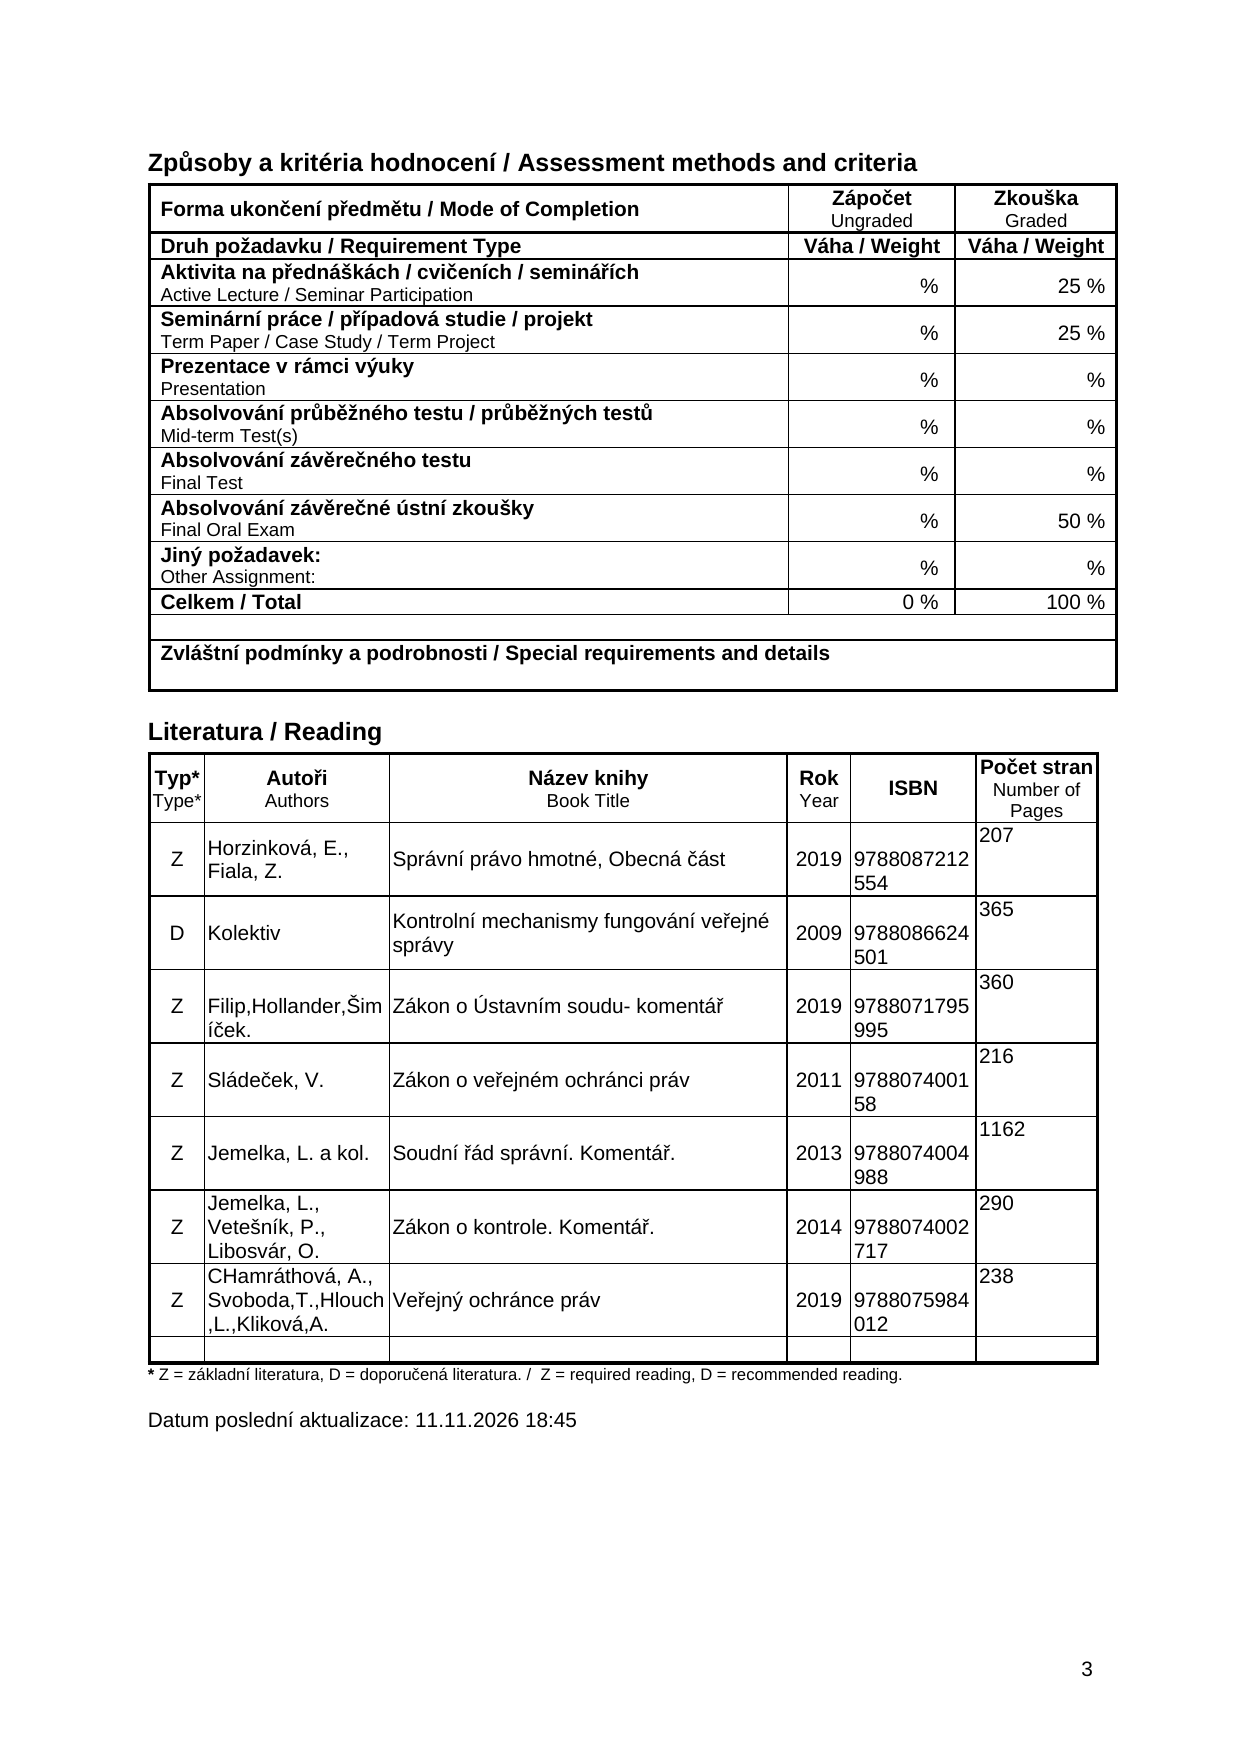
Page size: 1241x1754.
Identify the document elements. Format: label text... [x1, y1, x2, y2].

table_cell % [956, 354, 1115, 399]
table_header Typ* Type* [151, 755, 204, 822]
table_header Zápočet Ungraded [789, 186, 954, 231]
table_cell Zákon o veřejném ochránci práv [390, 1044, 786, 1116]
table_cell Z [151, 1264, 204, 1336]
table_cell Z [151, 823, 204, 895]
table_cell Správní právo hmotné, Obecná část [390, 823, 786, 895]
table_cell Kolektiv [205, 897, 389, 969]
table_cell CHamráthová, A., Svoboda,T.,Hlouch,L.,Kliková,A. [205, 1264, 389, 1336]
table_cell 2009 [788, 897, 850, 969]
table_cell [205, 1337, 389, 1361]
table_cell [788, 1337, 850, 1361]
table_cell 9788075984012 [851, 1264, 975, 1336]
table_cell Celkem / Total [151, 590, 788, 613]
table_cell % [789, 495, 954, 541]
table_cell D [151, 897, 204, 969]
text Literatura / Reading [148, 717, 1093, 745]
table_cell 25 % [956, 307, 1115, 352]
table_cell 290 [977, 1191, 1096, 1262]
table_cell 2019 [788, 970, 850, 1042]
table_cell Soudní řád správní. Komentář. [390, 1117, 786, 1189]
table_cell 9788074004988 [851, 1117, 975, 1189]
table_cell 1162 [977, 1117, 1096, 1189]
table_cell Veřejný ochránce práv [390, 1264, 786, 1336]
table_cell 216 [977, 1044, 1096, 1116]
table_cell 207 [977, 823, 1096, 895]
table_cell 50 % [956, 495, 1115, 541]
table_cell Kontrolní mechanismy fungování veřejné správy [390, 897, 786, 969]
table_cell Jemelka, L. a kol. [205, 1117, 389, 1189]
table_cell [977, 1337, 1096, 1361]
table_cell 2019 [788, 823, 850, 895]
text * Z = základní literatura, D = doporučená literatura. / Z = required reading, D = recommended reading. [148, 1365, 1093, 1384]
table_cell Zákon o Ústavním soudu- komentář [390, 970, 786, 1042]
table_cell Druh požadavku / Requirement Type [151, 234, 788, 258]
table_cell Z [151, 1044, 204, 1116]
table_header Zkouška Graded [956, 186, 1115, 231]
table_cell Absolvování závěrečné ústní zkoušky Final Oral Exam [151, 495, 788, 541]
table_cell Prezentace v rámci výuky Presentation [151, 354, 788, 399]
table_cell Zákon o kontrole. Komentář. [390, 1191, 786, 1262]
table_cell Z [151, 970, 204, 1042]
table_cell Absolvování průběžného testu / průběžných testů Mid-term Test(s) [151, 401, 788, 447]
table_cell 2014 [788, 1191, 850, 1262]
table_cell % [789, 448, 954, 494]
table_header Autoři Authors [205, 755, 389, 822]
table_cell 25 % [956, 260, 1115, 305]
table_cell Horzinková, E., Fiala, Z. [205, 823, 389, 895]
table_header Rok Year [788, 755, 850, 822]
table_cell 2019 [788, 1264, 850, 1336]
table_header ISBN [851, 755, 975, 822]
table_cell Váha / Weight [789, 234, 954, 258]
table_cell 9788071795995 [851, 970, 975, 1042]
table_cell % [789, 307, 954, 352]
table_cell Z [151, 1117, 204, 1189]
table_cell Zvláštní podmínky a podrobnosti / Special requirements and details [151, 641, 1115, 688]
table_cell Filip,Hollander,Šimíček. [205, 970, 389, 1042]
table_cell % [789, 542, 954, 588]
table_cell 238 [977, 1264, 1096, 1336]
table_cell Absolvování závěrečného testu Final Test [151, 448, 788, 494]
table_cell 0 % [789, 590, 954, 613]
table_header Název knihy Book Title [390, 755, 786, 822]
table_cell 100 % [956, 590, 1115, 613]
table_cell Sládeček, V. [205, 1044, 389, 1116]
table_cell % [789, 260, 954, 305]
table_cell 978807400158 [851, 1044, 975, 1116]
table_cell Aktivita na přednáškách / cvičeních / seminářích Active Lecture / Seminar Participation [151, 260, 788, 305]
table_cell [151, 615, 1115, 639]
text Datum poslední aktualizace: 9.2.2021 20:09 [148, 1408, 1093, 1432]
table_header Forma ukončení předmětu / Mode of Completion [151, 186, 788, 231]
table_cell % [789, 354, 954, 399]
table_cell [851, 1337, 975, 1361]
table_cell Z [151, 1191, 204, 1262]
table_cell Seminární práce / případová studie / projekt Term Paper / Case Study / Term Project [151, 307, 788, 352]
table_cell 9788087212554 [851, 823, 975, 895]
table_cell 9788074002717 [851, 1191, 975, 1262]
table_cell 365 [977, 897, 1096, 969]
table_cell % [956, 448, 1115, 494]
table_cell % [789, 401, 954, 447]
table_cell % [956, 542, 1115, 588]
table_cell 2011 [788, 1044, 850, 1116]
table_cell [151, 1337, 204, 1361]
table_cell Váha / Weight [956, 234, 1115, 258]
table_header Počet stran Number of Pages [977, 755, 1096, 822]
table_cell % [956, 401, 1115, 447]
table_cell Jemelka, L., Vetešník, P., Libosvár, O. [205, 1191, 389, 1262]
table_cell 360 [977, 970, 1096, 1042]
table_cell [390, 1337, 786, 1361]
table_cell 9788086624501 [851, 897, 975, 969]
text Způsoby a kritéria hodnocení / Assessment methods and criteria [148, 148, 1093, 176]
table_cell 2013 [788, 1117, 850, 1189]
table_cell Jiný požadavek: (stručný popis) Other Assignment: [151, 542, 788, 588]
